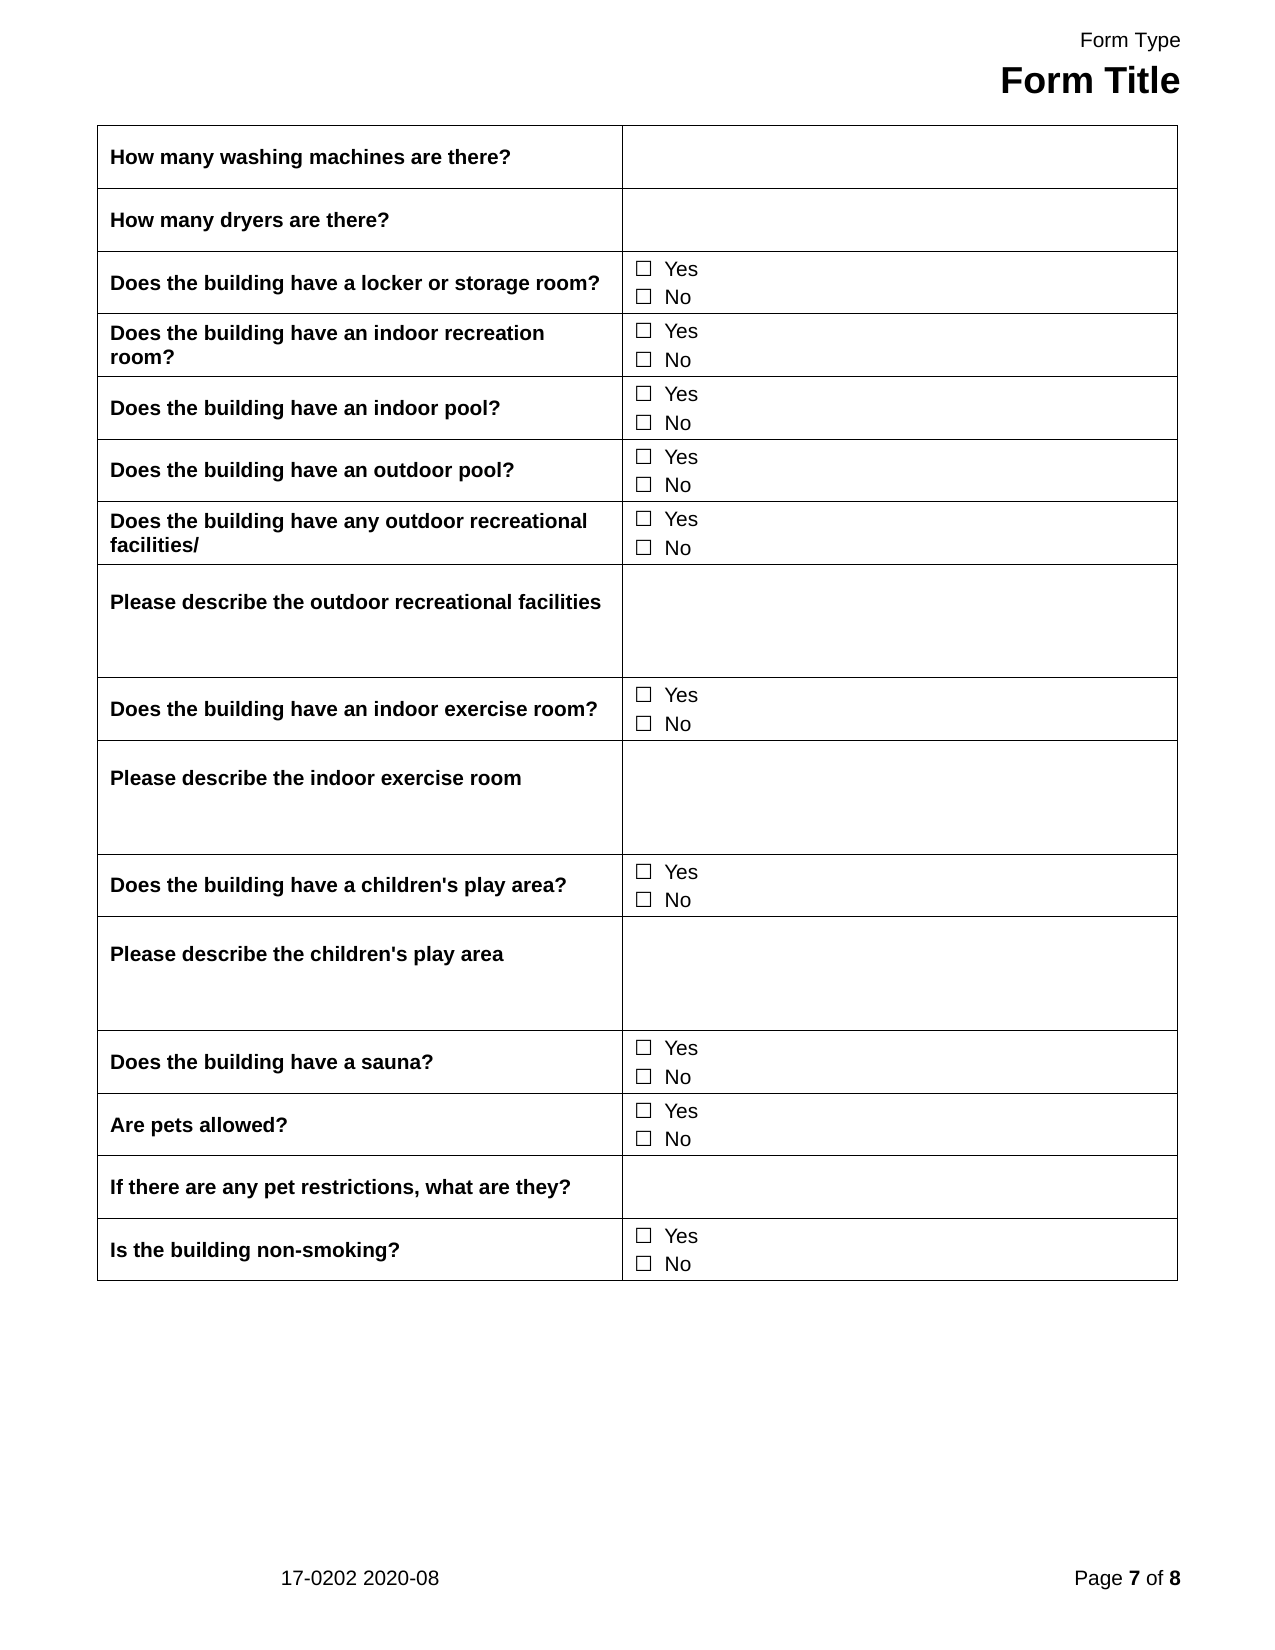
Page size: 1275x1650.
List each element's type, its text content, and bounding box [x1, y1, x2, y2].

table_cell [623, 126, 1177, 188]
table_cell Are pets allowed? [98, 1094, 622, 1155]
table_cell Yes No [623, 1031, 1177, 1093]
table_cell [623, 917, 1177, 1030]
table_cell Yes No [623, 855, 1177, 916]
table_cell How many dryers are there? [98, 189, 622, 251]
table_cell [623, 741, 1177, 853]
table_cell Does the building have an outdoor pool? [98, 440, 622, 501]
table_cell Does the building have a sauna? [98, 1031, 622, 1093]
table_cell Yes No [623, 440, 1177, 501]
table_cell Yes No [623, 678, 1177, 739]
table_cell Yes No [623, 1094, 1177, 1155]
table_cell Yes No [623, 377, 1177, 438]
table_cell Does the building have an indoor exercise room? [98, 678, 622, 739]
table_cell [623, 1156, 1177, 1218]
table_cell Please describe the children's play area [98, 917, 622, 1030]
table_cell Yes No [623, 314, 1177, 376]
table_cell Does the building have an indoor recreation room? [98, 314, 622, 376]
table_cell [623, 565, 1177, 677]
table_cell Does the building have an indoor pool? [98, 377, 622, 438]
table_cell How many washing machines are there? [98, 126, 622, 188]
table_cell Please describe the outdoor recreational facilities [98, 565, 622, 677]
table_cell Please describe the indoor exercise room [98, 741, 622, 853]
table_cell Is the building non-smoking? [98, 1219, 622, 1280]
table_cell Yes No [623, 1219, 1177, 1280]
table_cell Yes No [623, 502, 1177, 564]
table_cell Yes No [623, 252, 1177, 313]
table_cell Does the building have any outdoor recreational facilities/ [98, 502, 622, 564]
table_cell Does the building have a children's play area? [98, 855, 622, 916]
table_cell If there are any pet restrictions, what are they? [98, 1156, 622, 1218]
table_cell Does the building have a locker or storage room? [98, 252, 622, 313]
table_cell [623, 189, 1177, 251]
